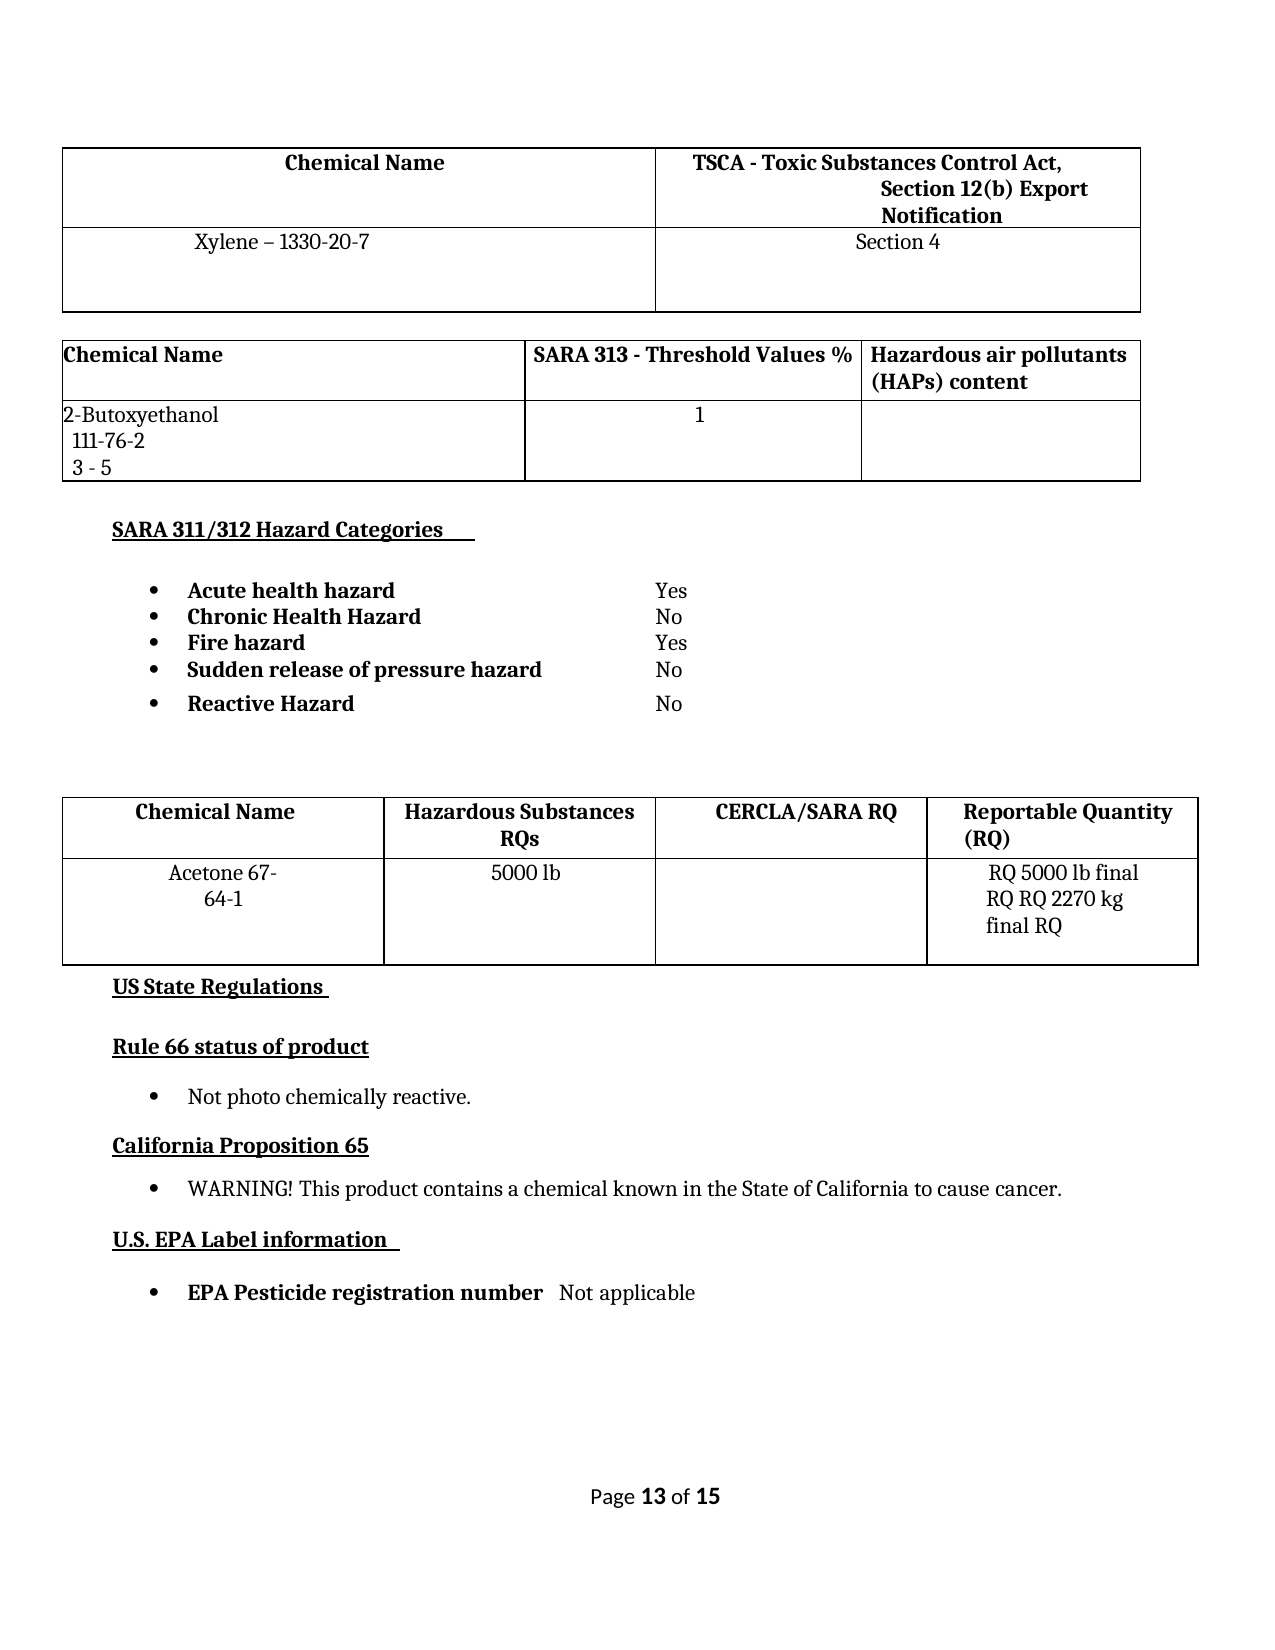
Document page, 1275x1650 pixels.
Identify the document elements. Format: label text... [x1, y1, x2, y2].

list Not photo chemically reactive. [150, 1088, 1183, 1109]
table_cell 1 [526, 401, 861, 480]
table_header Hazardous air pollutants (HAPs) content [862, 341, 1140, 399]
list EPA Pesticide registration number Not applicable [150, 1279, 1183, 1306]
subtitle California Proposition 65 [112, 1137, 1183, 1158]
table_cell RQ 5000 lb final RQ RQ 2270 kg final RQ [928, 859, 1197, 964]
subtitle U.S. EPA Label information [112, 1227, 1183, 1253]
table_cell Section 4 [656, 228, 1140, 311]
subtitle SARA 311/312 Hazard Categories [112, 517, 1183, 543]
table_cell 2-Butoxyethanol 111-76-2 3 - 5 [63, 401, 524, 480]
table_header Reportable Quantity (RQ) [928, 798, 1197, 857]
text US State Regulations [112, 974, 1183, 1000]
table_cell 5000 lb [385, 859, 655, 964]
list Chronic Health Hazard No [150, 604, 1183, 630]
table_header TSCA - Toxic Substances Control Act, Section 12(b) Export Notification [656, 149, 1140, 227]
table_cell [656, 859, 926, 964]
table_header Chemical Name [63, 149, 655, 227]
table_cell [862, 401, 1140, 480]
text Rule 66 status of product [112, 1037, 1183, 1058]
table_header Chemical Name [63, 341, 524, 399]
list Sudden release of pressure hazard No [150, 657, 1183, 683]
table_header CERCLA/SARA RQ [656, 798, 926, 857]
table_header Chemical Name [63, 798, 383, 857]
list Fire hazard Yes [150, 630, 1183, 657]
table_header Hazardous Substances RQs [385, 798, 655, 857]
table_header SARA 313 - Threshold Values % [526, 341, 861, 399]
table_cell Acetone 67-64-1 [63, 859, 383, 964]
table_cell Xylene – 1330-20-7 [63, 228, 655, 311]
list Acute health hazard Yes [150, 577, 1183, 604]
list Reactive Hazard No [150, 690, 1183, 717]
list WARNING! This product contains a chemical known in the State of California to cause cancer. [150, 1179, 1183, 1200]
